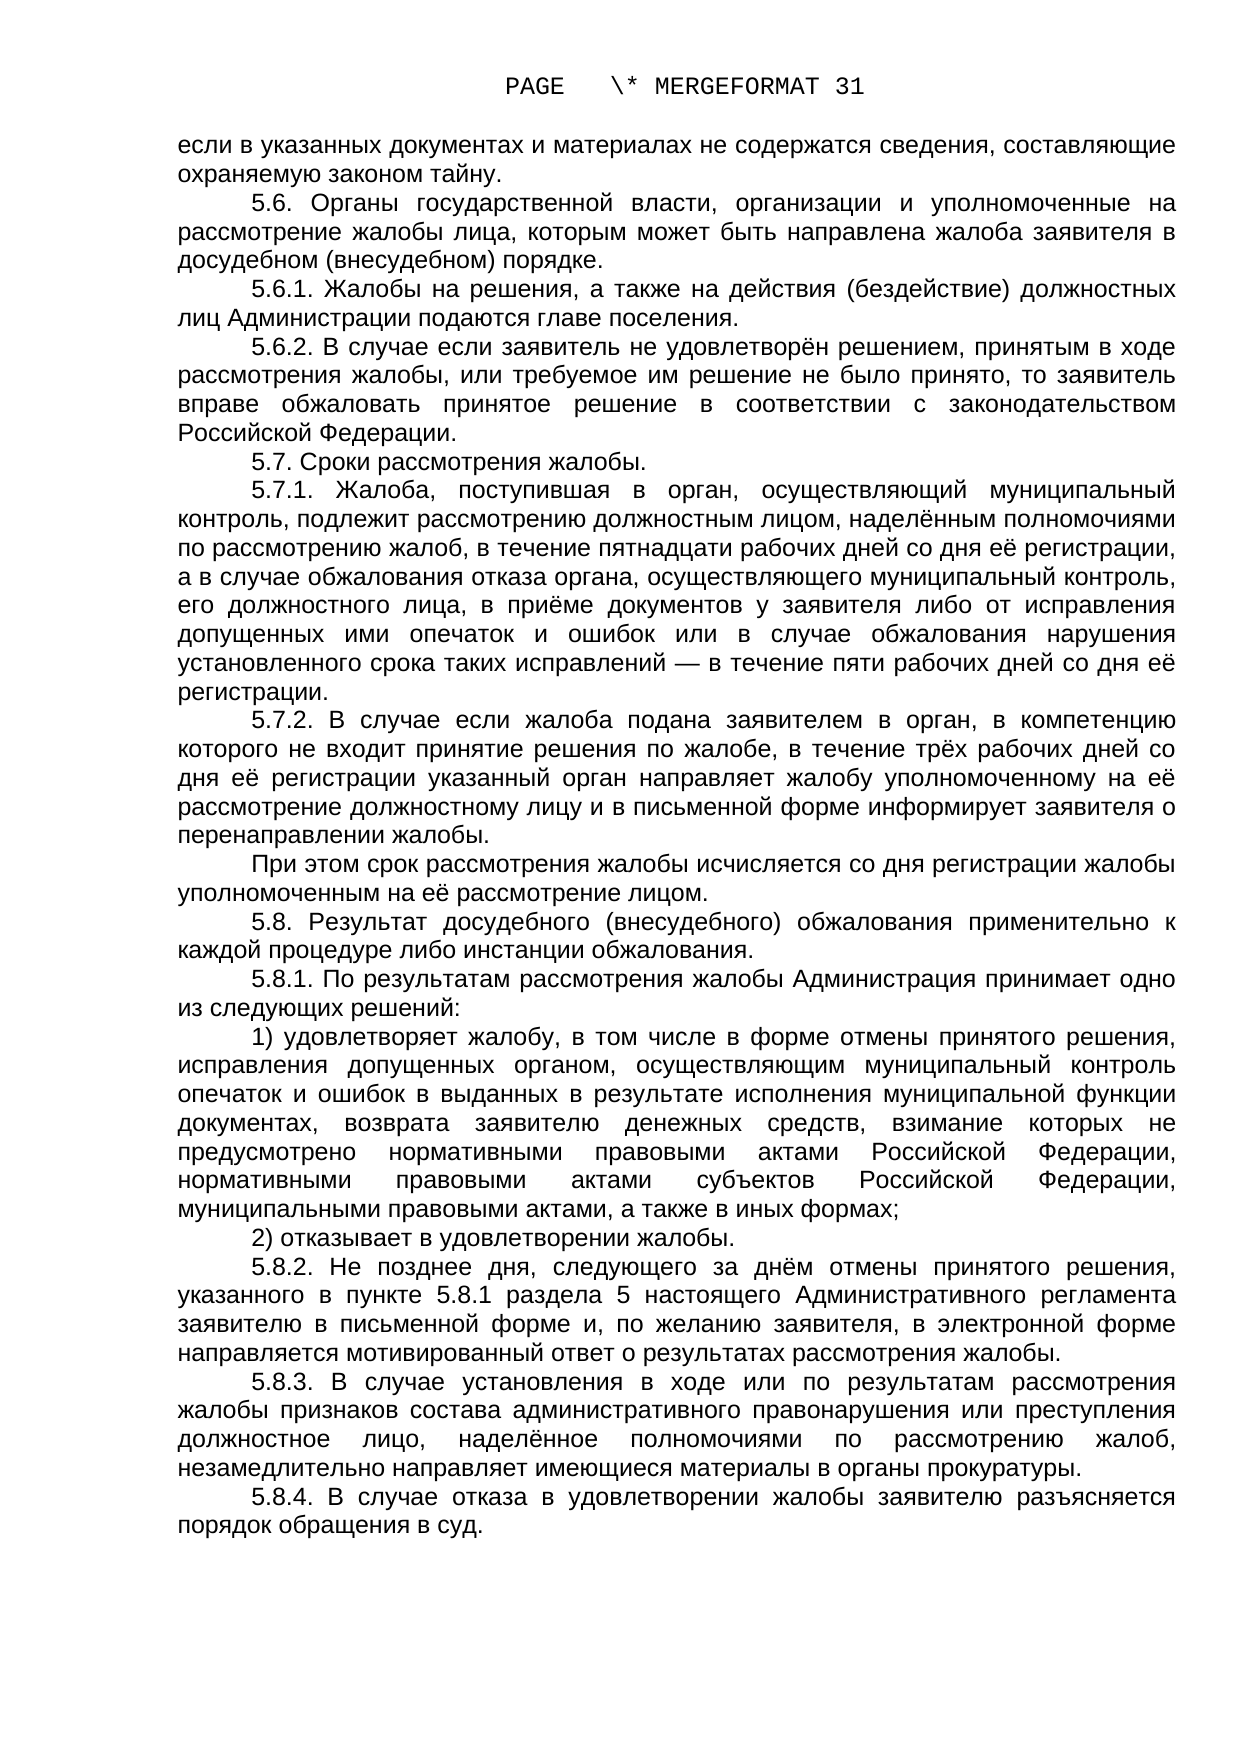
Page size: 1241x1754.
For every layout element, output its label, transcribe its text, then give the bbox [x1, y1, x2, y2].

text 5.8.1. По результатам рассмотрения жалобы Администрация принимает одно из следующих решений: [177, 964, 1177, 1022]
text 5.7.2. В случае если жалоба подана заявителем в орган, в компетенцию которого не входит принятие решения по жалобе, в течение трёх рабочих дней со дня её регистрации указанный орган направляет жалобу уполномоченному на её рассмотрение должностному лицу и в письменной форме информирует заявителя о перенаправлении жалобы. [177, 706, 1177, 849]
text 5.6.1. Жалобы на решения, а также на действия (бездействие) должностных лиц Администрации подаются главе поселения. [177, 274, 1177, 332]
text 5.8. Результат досудебного (внесудебного) обжалования применительно к каждой процедуре либо инстанции обжалования. [177, 907, 1177, 964]
text 5.7. Сроки рассмотрения жалобы. [177, 447, 1177, 476]
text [177, 131, 1177, 188]
text 5.6.2. В случае если заявитель не удовлетворён решением, принятым в ходе рассмотрения жалобы, или требуемое им решение не было принято, то заявитель вправе обжаловать принятое решение в соответствии с законодательством Российской Федерации. [177, 332, 1177, 447]
text 5.6. Органы государственной власти, организации и уполномоченные на рассмотрение жалобы лица, которым может быть направлена жалоба заявителя в досудебном (внесудебном) порядке. [177, 188, 1177, 274]
text 1) удовлетворяет жалобу, в том числе в форме отмены принятого решения, исправления допущенных органом, осуществляющим муниципальный контроль опечаток и ошибок в выданных в результате исполнения муниципальной функции документах, возврата заявителю денежных средств, взимание которых не предусмотрено нормативными правовыми актами Российской Федерации, нормативными правовыми актами субъектов Российской Федерации, муниципальными правовыми актами, а также в иных формах; [177, 1022, 1177, 1223]
text 2) отказывает в удовлетворении жалобы. [177, 1223, 1177, 1252]
text 5.8.3. В случае установления в ходе или по результатам рассмотрения жалобы признаков состава административного правонарушения или преступления должностное лицо, наделённое полномочиями по рассмотрению жалоб, незамедлительно направляет имеющиеся материалы в органы прокуратуры. [177, 1367, 1177, 1482]
text При этом срок рассмотрения жалобы исчисляется со дня регистрации жалобы уполномоченным на её рассмотрение лицом. [177, 849, 1177, 907]
text 5.7.1. Жалоба, поступившая в орган, осуществляющий муниципальный контроль, подлежит рассмотрению должностным лицом, наделённым полномочиями по рассмотрению жалоб, в течение пятнадцати рабочих дней со дня её регистрации, а в случае обжалования отказа органа, осуществляющего муниципальный контроль, его должностного лица, в приёме документов у заявителя либо от исправления допущенных ими опечаток и ошибок или в случае обжалования нарушения установленного срока таких исправлений — в течение пяти рабочих дней со дня её регистрации. [177, 476, 1177, 706]
text 5.8.2. Не позднее дня, следующего за днём отмены принятого решения, указанного в пункте 5.8.1 раздела 5 настоящего Административного регламента заявителю в письменной форме и, по желанию заявителя, в электронной форме направляется мотивированный ответ о результатах рассмотрения жалобы. [177, 1252, 1177, 1367]
text 5.8.4. В случае отказа в удовлетворении жалобы заявителю разъясняется порядок обращения в суд. [177, 1482, 1177, 1539]
